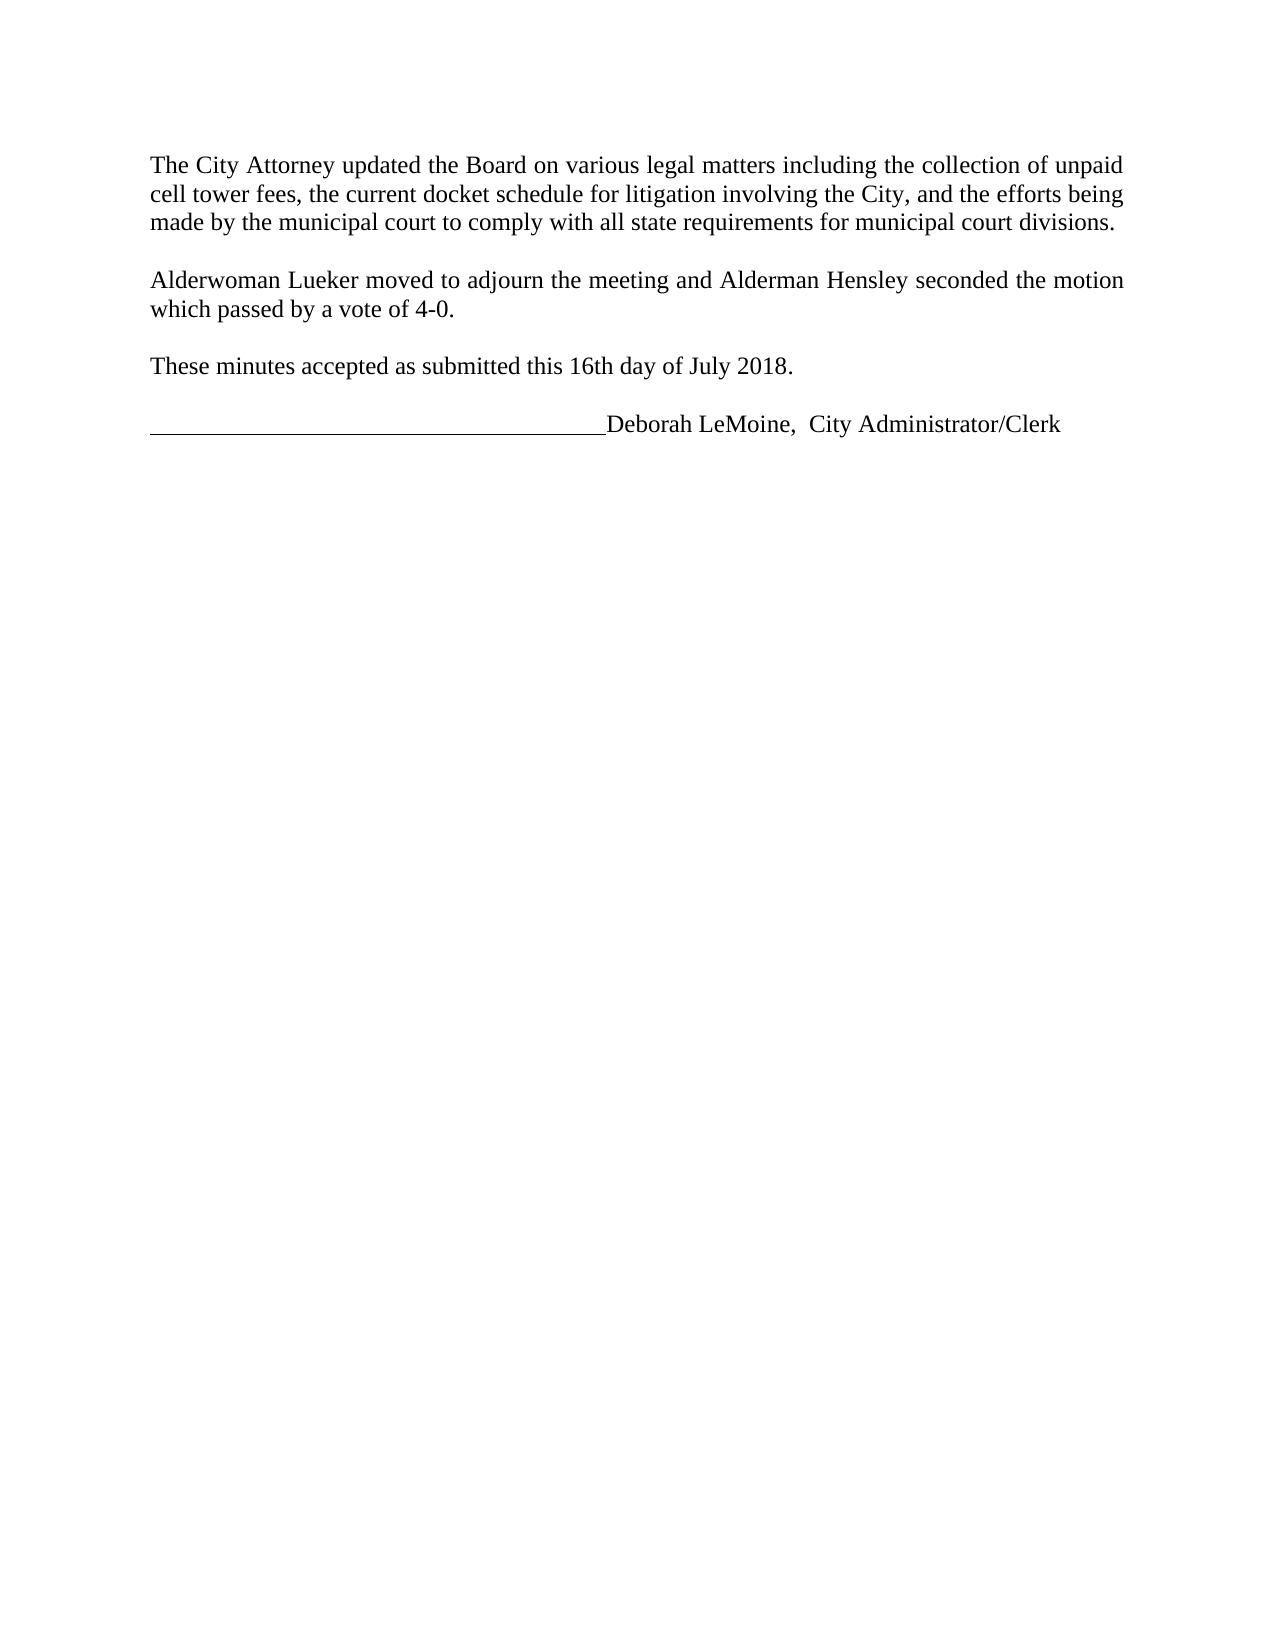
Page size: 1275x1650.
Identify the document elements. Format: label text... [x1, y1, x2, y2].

text These minutes accepted as submitted this 16th day of July 2018. [150, 351, 1125, 380]
text Alderwoman Lueker moved to adjourn the meeting and Alderman Hensley seconded the motion which passed by a vote of 4-0. [150, 265, 1125, 322]
text Deborah LeMoine, City Administrator/Clerk [150, 409, 1125, 437]
text The City Attorney updated the Board on various legal matters including the collection of unpaid cell tower fees, the current docket schedule for litigation involving the City, and the efforts being made by the municipal court to comply with all state requirements for municipal court divisions. [150, 150, 1125, 236]
